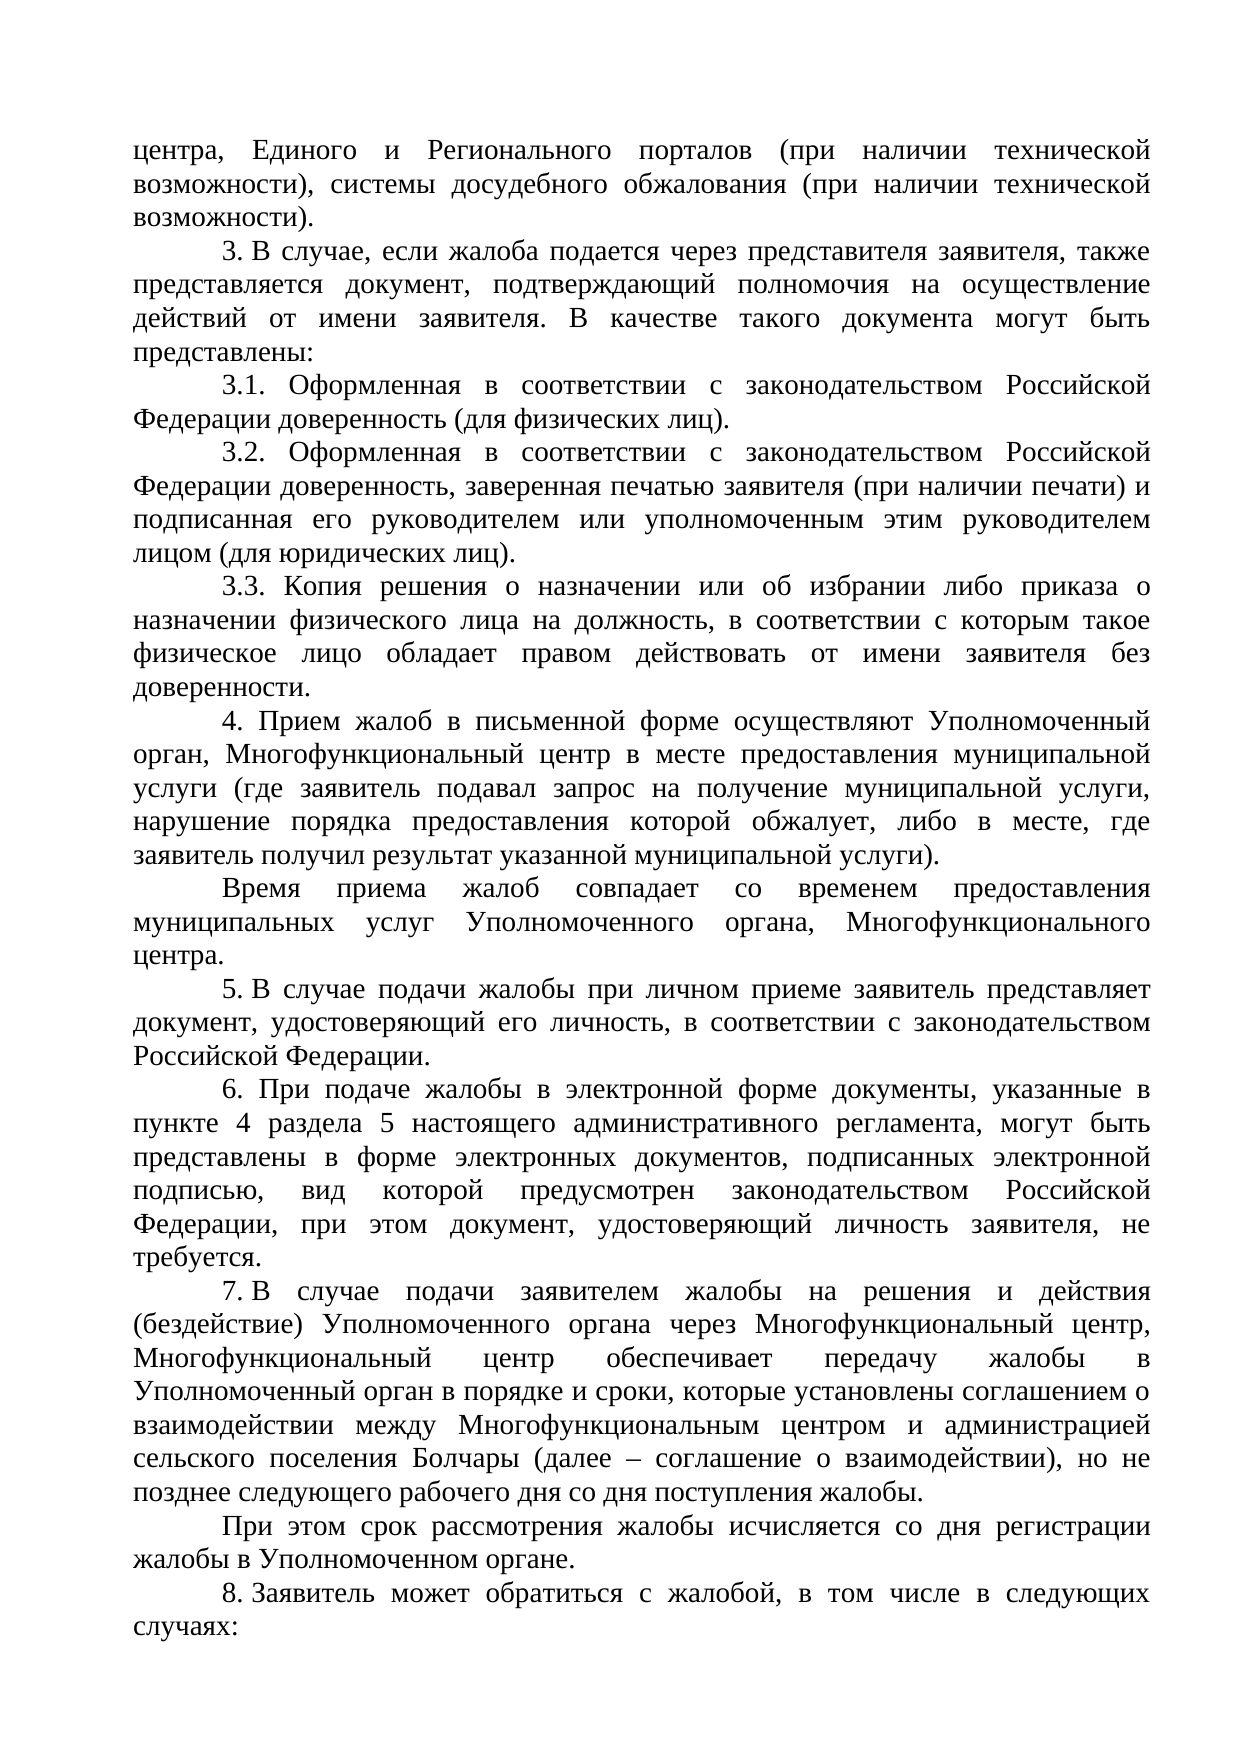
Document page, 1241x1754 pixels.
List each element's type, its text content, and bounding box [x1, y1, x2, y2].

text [133, 132, 1151, 233]
text 8. Заявитель может обратиться с жалобой, в том числе в следующих случаях: [133, 1575, 1151, 1642]
text 3. В случае, если жалоба подается через представителя заявителя, также представляется документ, подтверждающий полномочия на осуществление действий от имени заявителя. В качестве такого документа могут быть представлены: [133, 233, 1151, 367]
text При этом срок рассмотрения жалобы исчисляется со дня регистрации жалобы в Уполномоченном органе. [133, 1508, 1151, 1575]
text 7. В случае подачи заявителем жалобы на решения и действия (бездействие) Уполномоченного органа через Многофункциональный центр, Многофункциональный центр обеспечивает передачу жалобы в Уполномоченный орган в порядке и сроки, которые установлены соглашением о взаимодействии между Многофункциональным центром и администрацией сельского поселения Болчары (далее – соглашение о взаимодействии), но не позднее следующего рабочего дня со дня поступления жалобы. [133, 1273, 1151, 1508]
text 5. В случае подачи жалобы при личном приеме заявитель представляет документ, удостоверяющий его личность, в соответствии с законодательством Российской Федерации. [133, 971, 1151, 1072]
text 6. При подаче жалобы в электронной форме документы, указанные в пункте 4 раздела 5 настоящего административного регламента, могут быть представлены в форме электронных документов, подписанных электронной подписью, вид которой предусмотрен законодательством Российской Федерации, при этом документ, удостоверяющий личность заявителя, не требуется. [133, 1072, 1151, 1273]
text 3.2. Оформленная в соответствии с законодательством Российской Федерации доверенность, заверенная печатью заявителя (при наличии печати) и подписанная его руководителем или уполномоченным этим руководителем лицом (для юридических лиц). [133, 434, 1151, 568]
text 3.1. Оформленная в соответствии с законодательством Российской Федерации доверенность (для физических лиц). [133, 367, 1151, 434]
text Время приема жалоб совпадает со временем предоставления муниципальных услуг Уполномоченного органа, Многофункционального центра. [133, 870, 1151, 971]
text 4. Прием жалоб в письменной форме осуществляют Уполномоченный орган, Многофункциональный центр в месте предоставления муниципальной услуги (где заявитель подавал запрос на получение муниципальной услуги, нарушение порядка предоставления которой обжалует, либо в месте, где заявитель получил результат указанной муниципальной услуги). [133, 703, 1151, 870]
text 3.3. Копия решения о назначении или об избрании либо приказа о назначении физического лица на должность, в соответствии с которым такое физическое лицо обладает правом действовать от имени заявителя без доверенности. [133, 568, 1151, 703]
